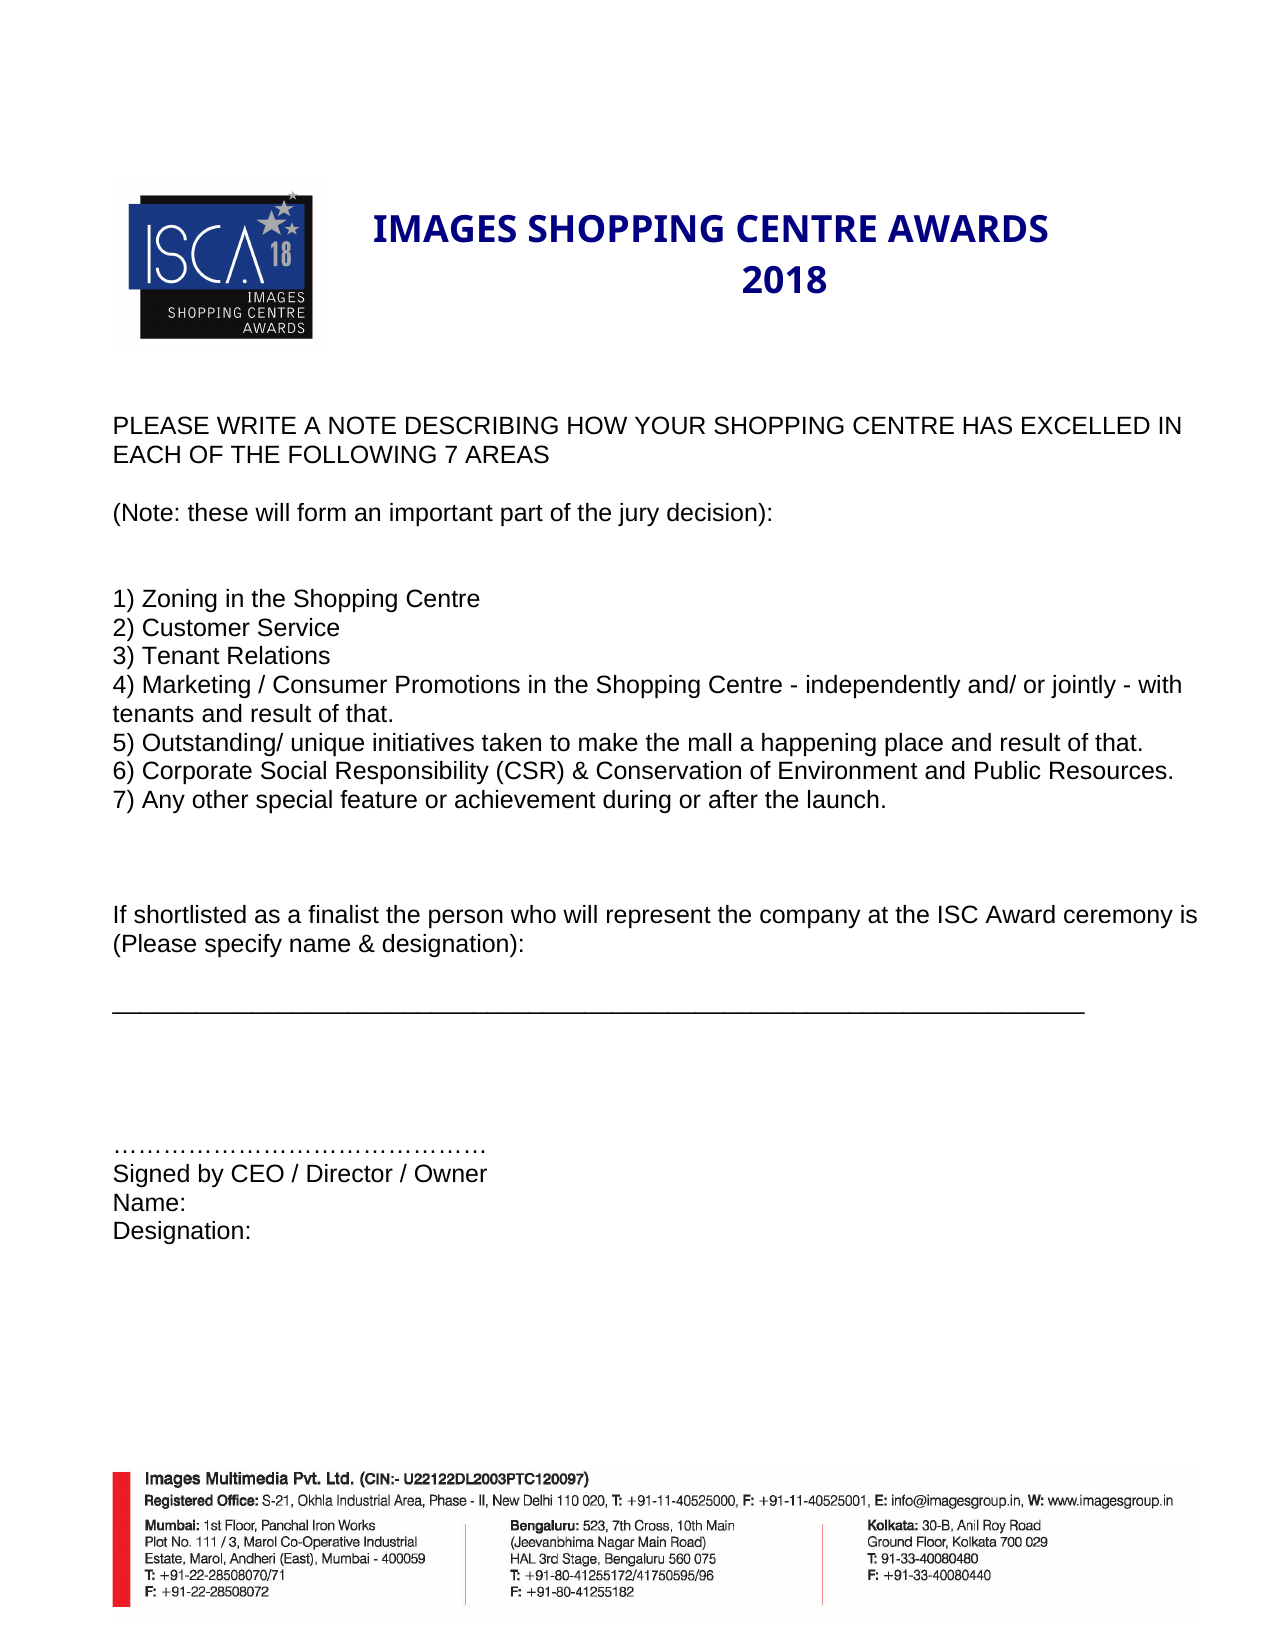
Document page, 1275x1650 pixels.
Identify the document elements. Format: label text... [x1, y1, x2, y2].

text If shortlisted as a finalist the person who will represent the company at the ISC Award ceremony is (Please specify name & designation): [112, 900, 1200, 957]
text 6) Corporate Social Responsibility (CSR) & Conservation of Environment and Public Resources. [112, 756, 1200, 785]
text ______________________________________________________________________ [112, 986, 1200, 1015]
text 1) Zoning in the Shopping Centre [112, 584, 1200, 612]
text 4) Marketing / Consumer Promotions in the Shopping Centre - independently and/ or jointly - with tenants and result of that. [112, 670, 1200, 727]
text 3) Tenant Relations [112, 641, 1200, 670]
text 7) Any other special feature or achievement during or after the launch. [112, 785, 1200, 814]
text ……………………………………… [112, 1130, 1200, 1159]
text 5) Outstanding/ unique initiatives taken to make the mall a happening place and result of that. [112, 727, 1200, 756]
text PLEASE WRITE A NOTE DESCRIBING HOW YOUR SHOPPING CENTRE HAS EXCELLED IN EACH OF THE FOLLOWING 7 AREAS [112, 411, 1200, 469]
text (Note: these will form an important part of the jury decision): [112, 497, 1200, 526]
text 2) Customer Service [112, 612, 1200, 641]
text Name: [112, 1187, 1200, 1216]
picture [112, 179, 329, 354]
text Signed by CEO / Director / Owner [112, 1159, 1200, 1187]
text Designation: [112, 1216, 1200, 1245]
picture [112, 1466, 1200, 1622]
